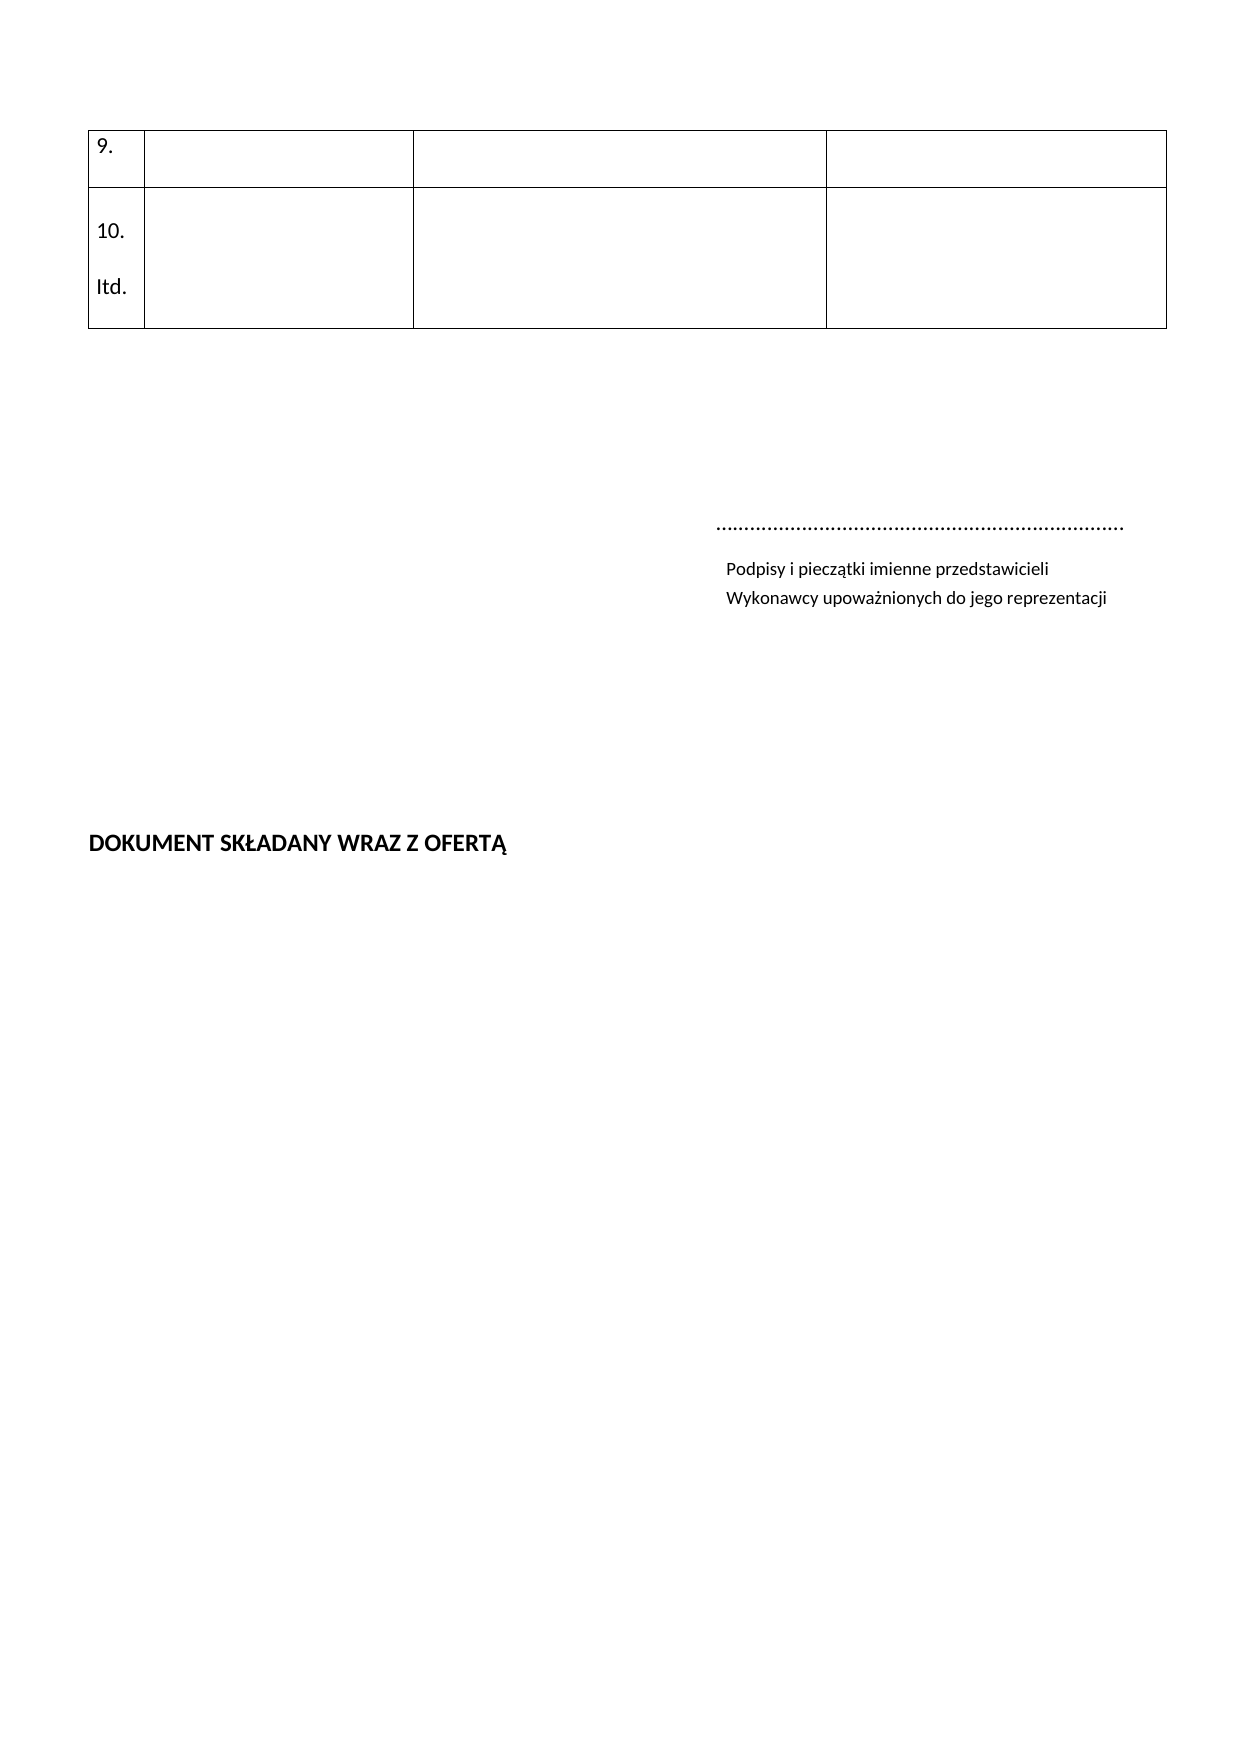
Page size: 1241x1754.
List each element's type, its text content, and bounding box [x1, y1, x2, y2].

text ….................................................................... [59, 508, 1125, 536]
table_cell [827, 131, 1166, 187]
table_cell [827, 188, 1166, 328]
text Wykonawcy upoważnionych do jego reprezentacji [726, 586, 1125, 609]
table_cell [414, 131, 826, 187]
table_cell [414, 188, 826, 328]
table_cell 9. [89, 131, 144, 187]
text Podpisy i pieczątki imienne przedstawicieli [726, 557, 1125, 580]
table_cell [145, 131, 413, 187]
table_cell [145, 188, 413, 328]
text DOKUMENT SKŁADANY WRAZ Z OFERTĄ [89, 827, 1125, 858]
table_cell 10. Itd. [89, 188, 144, 328]
